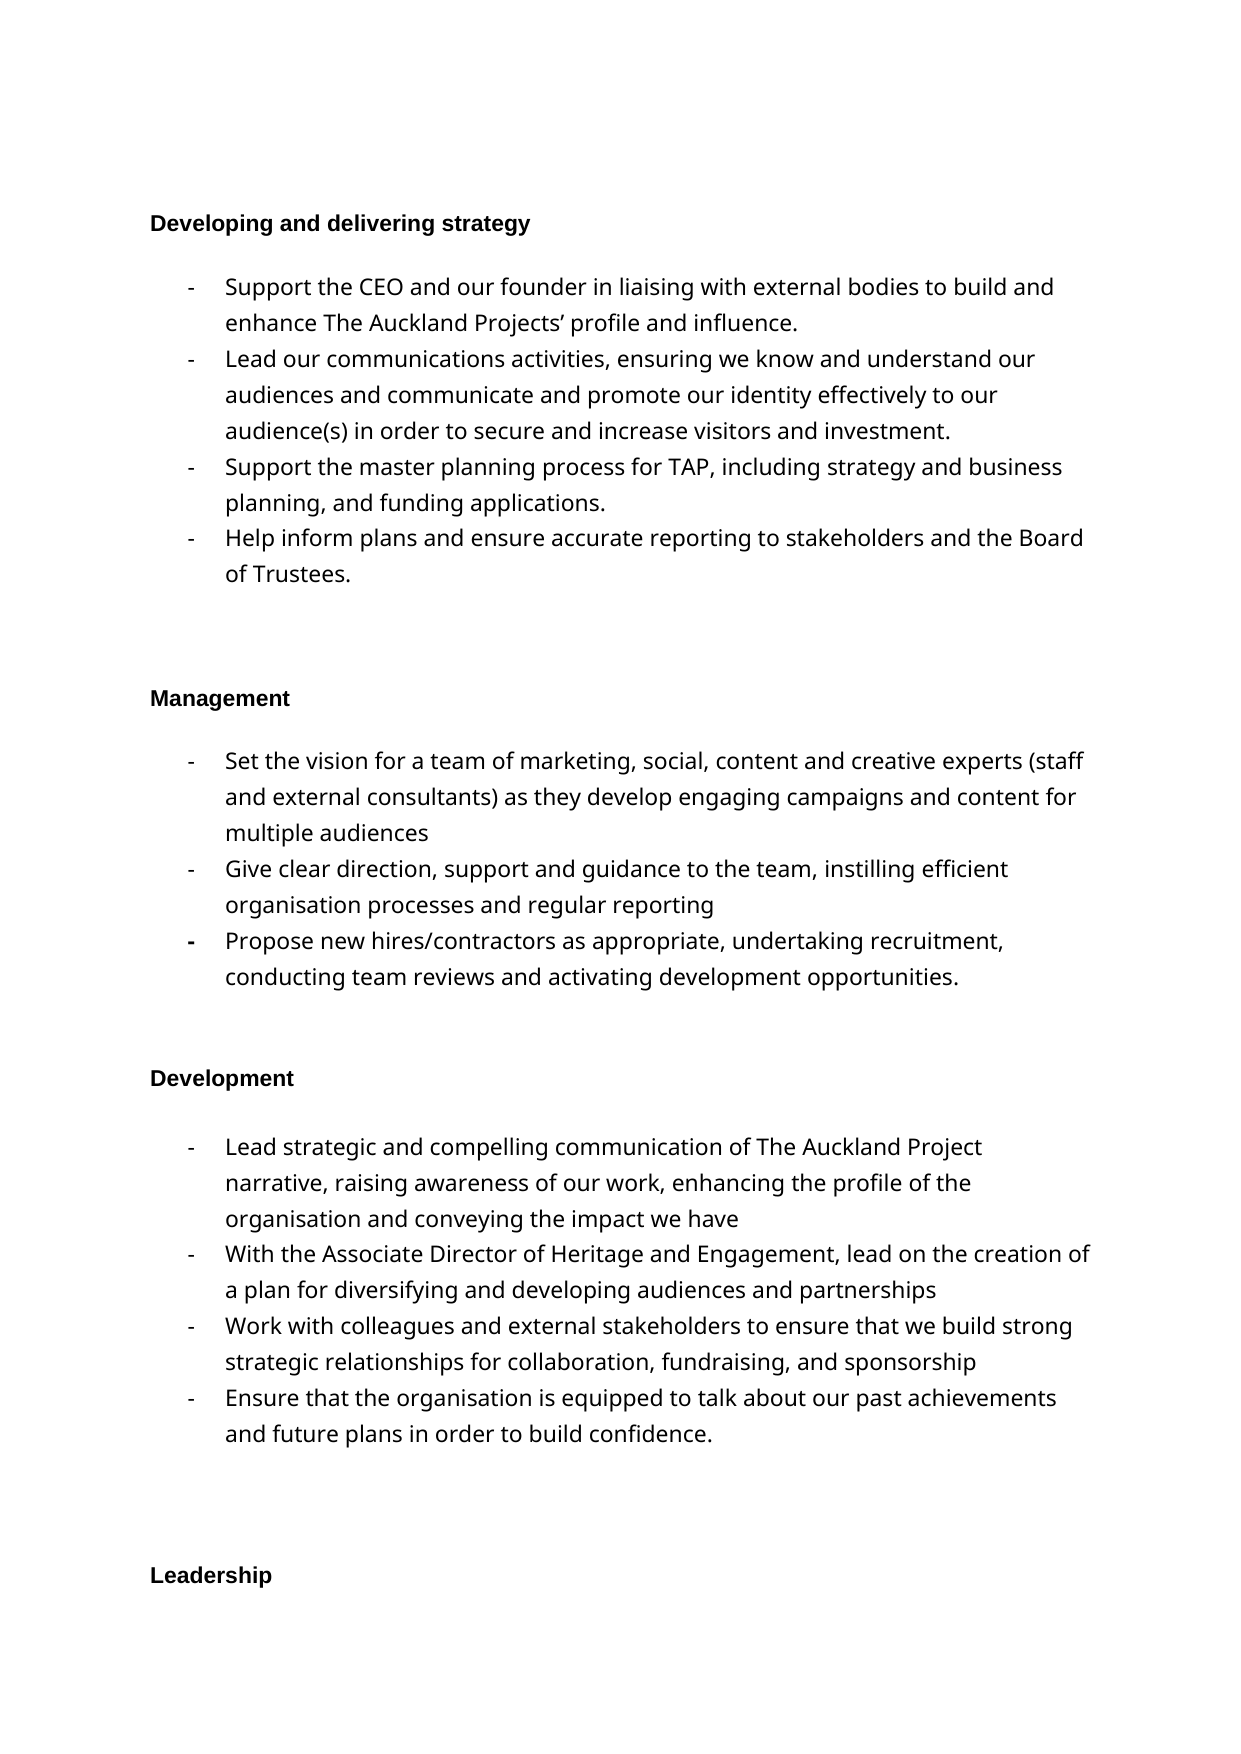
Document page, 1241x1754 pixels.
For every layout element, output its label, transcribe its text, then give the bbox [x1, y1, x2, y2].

text Management [150, 685, 1090, 711]
text Developing and delivering strategy [150, 210, 1090, 237]
list Work with colleagues and external stakeholders to ensure that we build strong strategic relationships for collaboration, fundraising, and sponsorship [187, 1310, 1090, 1377]
list Propose new hires/contractors as appropriate, undertaking recruitment, conducting team reviews and activating development opportunities. [187, 925, 1090, 1024]
list Lead our communications activities, ensuring we know and understand our audiences and communicate and promote our identity effectively to our audience(s) in order to secure and increase visitors and investment. [187, 343, 1090, 446]
list Support the CEO and our founder in liaising with external bodies to build and enhance The Auckland Projects’ profile and influence. [187, 271, 1090, 338]
text Development [150, 1064, 1090, 1091]
list Ensure that the organisation is equipped to talk about our past achievements and future plans in order to build confidence. [187, 1382, 1090, 1449]
list Support the master planning process for TAP, including strategy and business planning, and funding applications. [187, 451, 1090, 518]
list Lead strategic and compelling communication of The Auckland Project narrative, raising awareness of our work, enhancing the profile of the organisation and conveying the impact we have [187, 1131, 1090, 1234]
list Set the vision for a team of marketing, social, content and creative experts (staff and external consultants) as they develop engaging campaigns and content for multiple audiences [187, 745, 1090, 848]
list Give clear direction, support and guidance to the team, instilling efficient organisation processes and regular reporting [187, 853, 1090, 920]
text Leadership [150, 1562, 1090, 1588]
list With the Associate Director of Heritage and Engagement, lead on the creation of a plan for diversifying and developing audiences and partnerships [187, 1238, 1090, 1306]
list Help inform plans and ensure accurate reporting to stakeholders and the Board of Trustees. [187, 522, 1090, 589]
